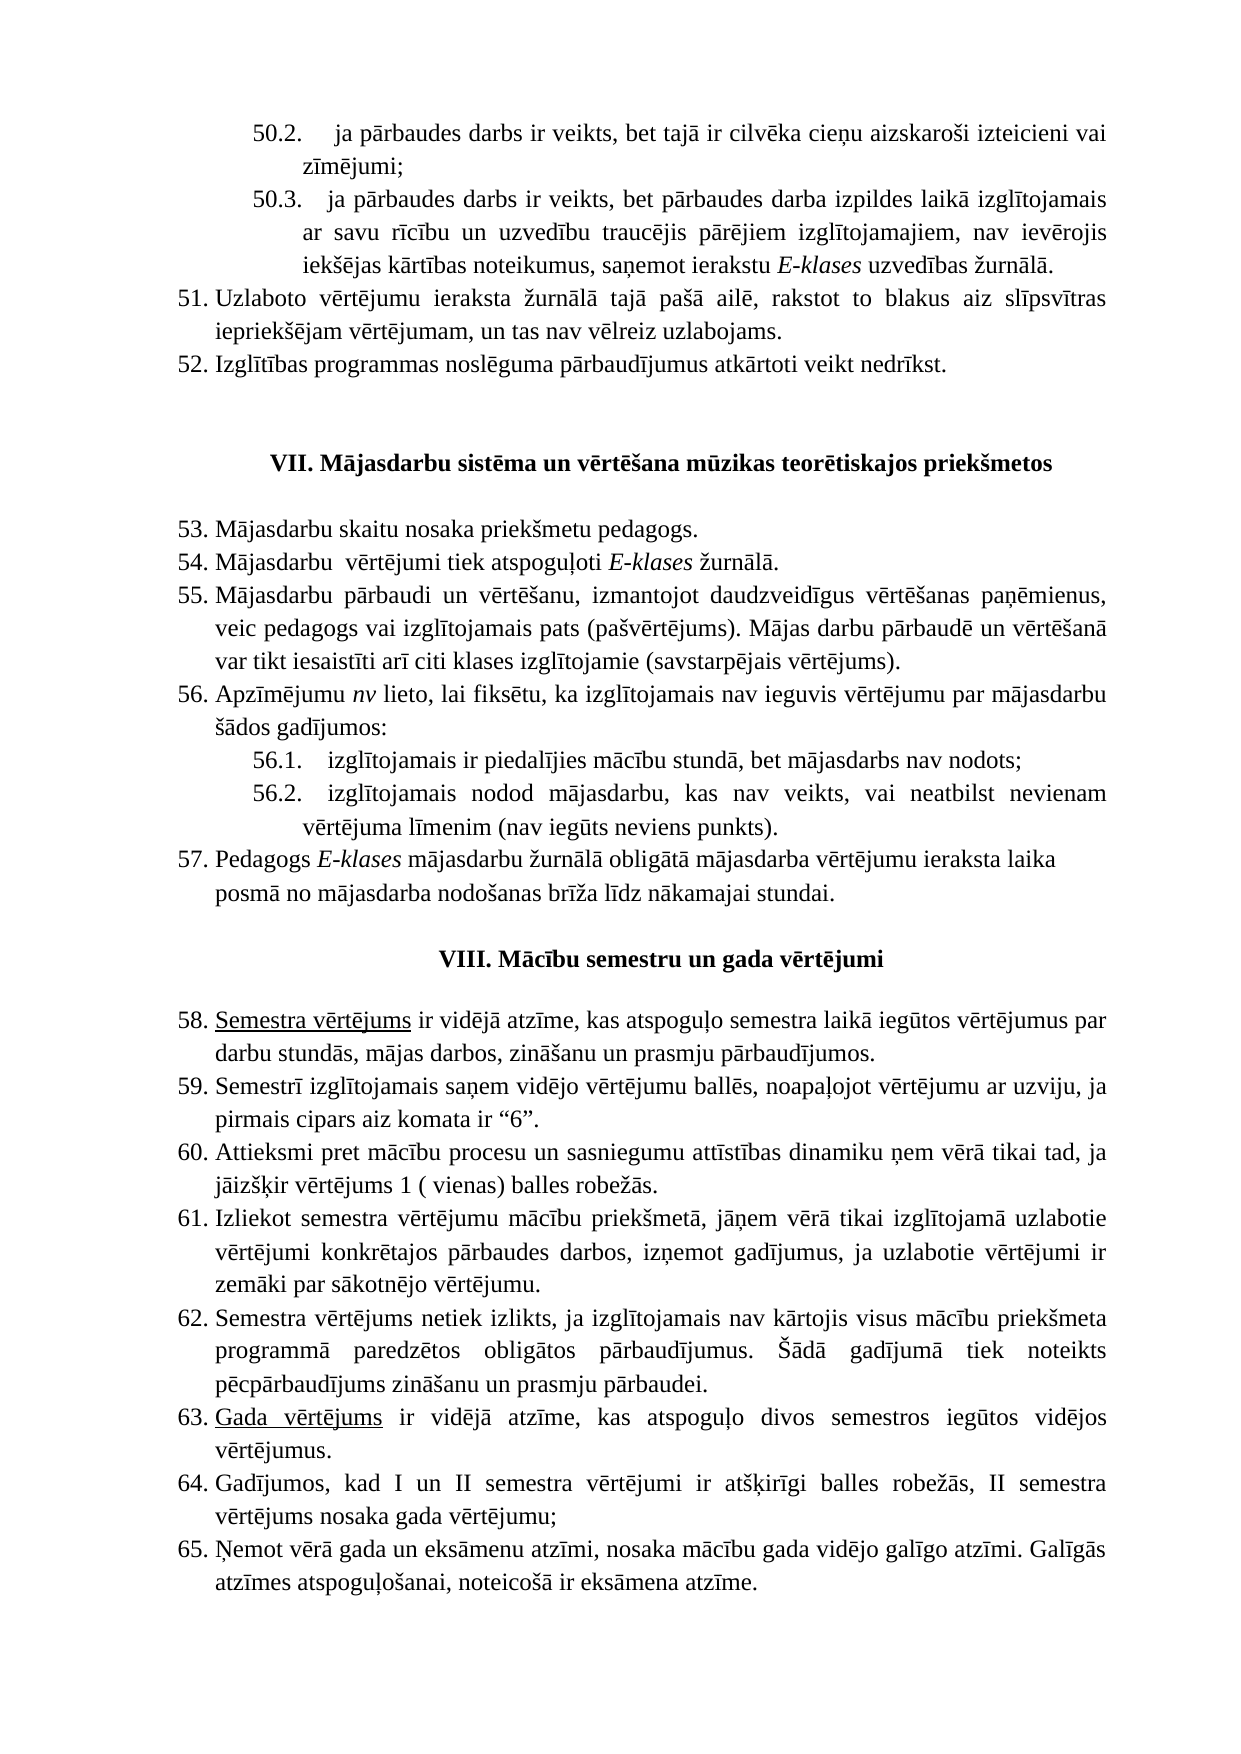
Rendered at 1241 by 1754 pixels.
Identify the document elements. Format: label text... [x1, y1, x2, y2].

list izglītojamais ir piedalījies mācību stundā, bet mājasdarbs nav nodots; [252, 746, 1107, 774]
text VIII. Mācību semestru un gada vērtējumi [215, 944, 1107, 972]
list ja pārbaudes darbs ir veikts, bet pārbaudes darba izpildes laikā izglītojamais ar savu rīcību un uzvedību traucējis pārējiem izglītojamajiem, nav ievērojis iekšējas kārtības noteikumus, saņemot ierakstu E-klases uzvedības žurnālā. [252, 184, 1107, 279]
list Pedagogs E-klases mājasdarbu žurnālā obligātā mājasdarba vērtējumu ieraksta laika posmā no mājasdarba nodošanas brīža līdz nākamajai stundai. [177, 844, 1107, 906]
list Uzlaboto vērtējumu ieraksta žurnālā tajā pašā ailē, rakstot to blakus aiz slīpsvītras iepriekšējam vērtējumam, un tas nav vēlreiz uzlabojams. [177, 283, 1107, 345]
list Izliekot semestra vērtējumu mācību priekšmetā, jāņem vērā tikai izglītojamā uzlabotie vērtējumi konkrētajos pārbaudes darbos, izņemot gadījumus, ja uzlabotie vērtējumi ir zemāki par sākotnējo vērtējumu. [177, 1203, 1107, 1298]
list Mājasdarbu vērtējumi tiek atspoguļoti E-klases žurnālā. [177, 547, 1107, 576]
text VII. Mājasdarbu sistēma un vērtēšana mūzikas teorētiskajos priekšmetos [215, 448, 1107, 477]
list Semestra vērtējums ir vidējā atzīme, kas atspoguļo semestra laikā iegūtos vērtējumus par darbu stundās, mājas darbos, zināšanu un prasmju pārbaudījumos. [177, 1005, 1107, 1067]
list Mājasdarbu pārbaudi un vērtēšanu, izmantojot daudzveidīgus vērtēšanas paņēmienus, veic pedagogs vai izglītojamais pats (pašvērtējums). Mājas darbu pārbaudē un vērtēšanā var tikt iesaistīti arī citi klases izglītojamie (savstarpējais vērtējums). [177, 580, 1107, 675]
list Mājasdarbu skaitu nosaka priekšmetu pedagogs. [177, 514, 1107, 543]
list Attieksmi pret mācību procesu un sasniegumu attīstības dinamiku ņem vērā tikai tad, ja jāizšķir vērtējums 1 ( vienas) balles robežās. [177, 1137, 1107, 1199]
list Ņemot vērā gada un eksāmenu atzīmi, nosaka mācību gada vidējo galīgo atzīmi. Galīgās atzīmes atspoguļošanai, noteicošā ir eksāmena atzīme. [177, 1534, 1107, 1596]
list Gadījumos, kad I un II semestra vērtējumi ir atšķirīgi balles robežās, II semestra vērtējums nosaka gada vērtējumu; [177, 1468, 1107, 1529]
list izglītojamais nodod mājasdarbu, kas nav veikts, vai neatbilst nevienam vērtējuma līmenim (nav iegūts neviens punkts). [252, 778, 1107, 840]
list Semestrī izglītojamais saņem vidējo vērtējumu ballēs, noapaļojot vērtējumu ar uzviju, ja pirmais cipars aiz komata ir “6”. [177, 1071, 1107, 1133]
list Izglītības programmas noslēguma pārbaudījumus atkārtoti veikt nedrīkst. [177, 349, 1107, 378]
list Gada vērtējums ir vidējā atzīme, kas atspoguļo divos semestros iegūtos vidējos vērtējumus. [177, 1402, 1107, 1463]
list Apzīmējumu nv lieto, lai fiksētu, ka izglītojamais nav ieguvis vērtējumu par mājasdarbu šādos gadījumos: [177, 679, 1107, 741]
list Semestra vērtējums netiek izlikts, ja izglītojamais nav kārtojis visus mācību priekšmeta programmā paredzētos obligātos pārbaudījumus. Šādā gadījumā tiek noteikts pēcpārbaudījums zināšanu un prasmju pārbaudei. [177, 1303, 1107, 1397]
list ja pārbaudes darbs ir veikts, bet tajā ir cilvēka cieņu aizskaroši izteicieni vai zīmējumi; [252, 118, 1107, 180]
